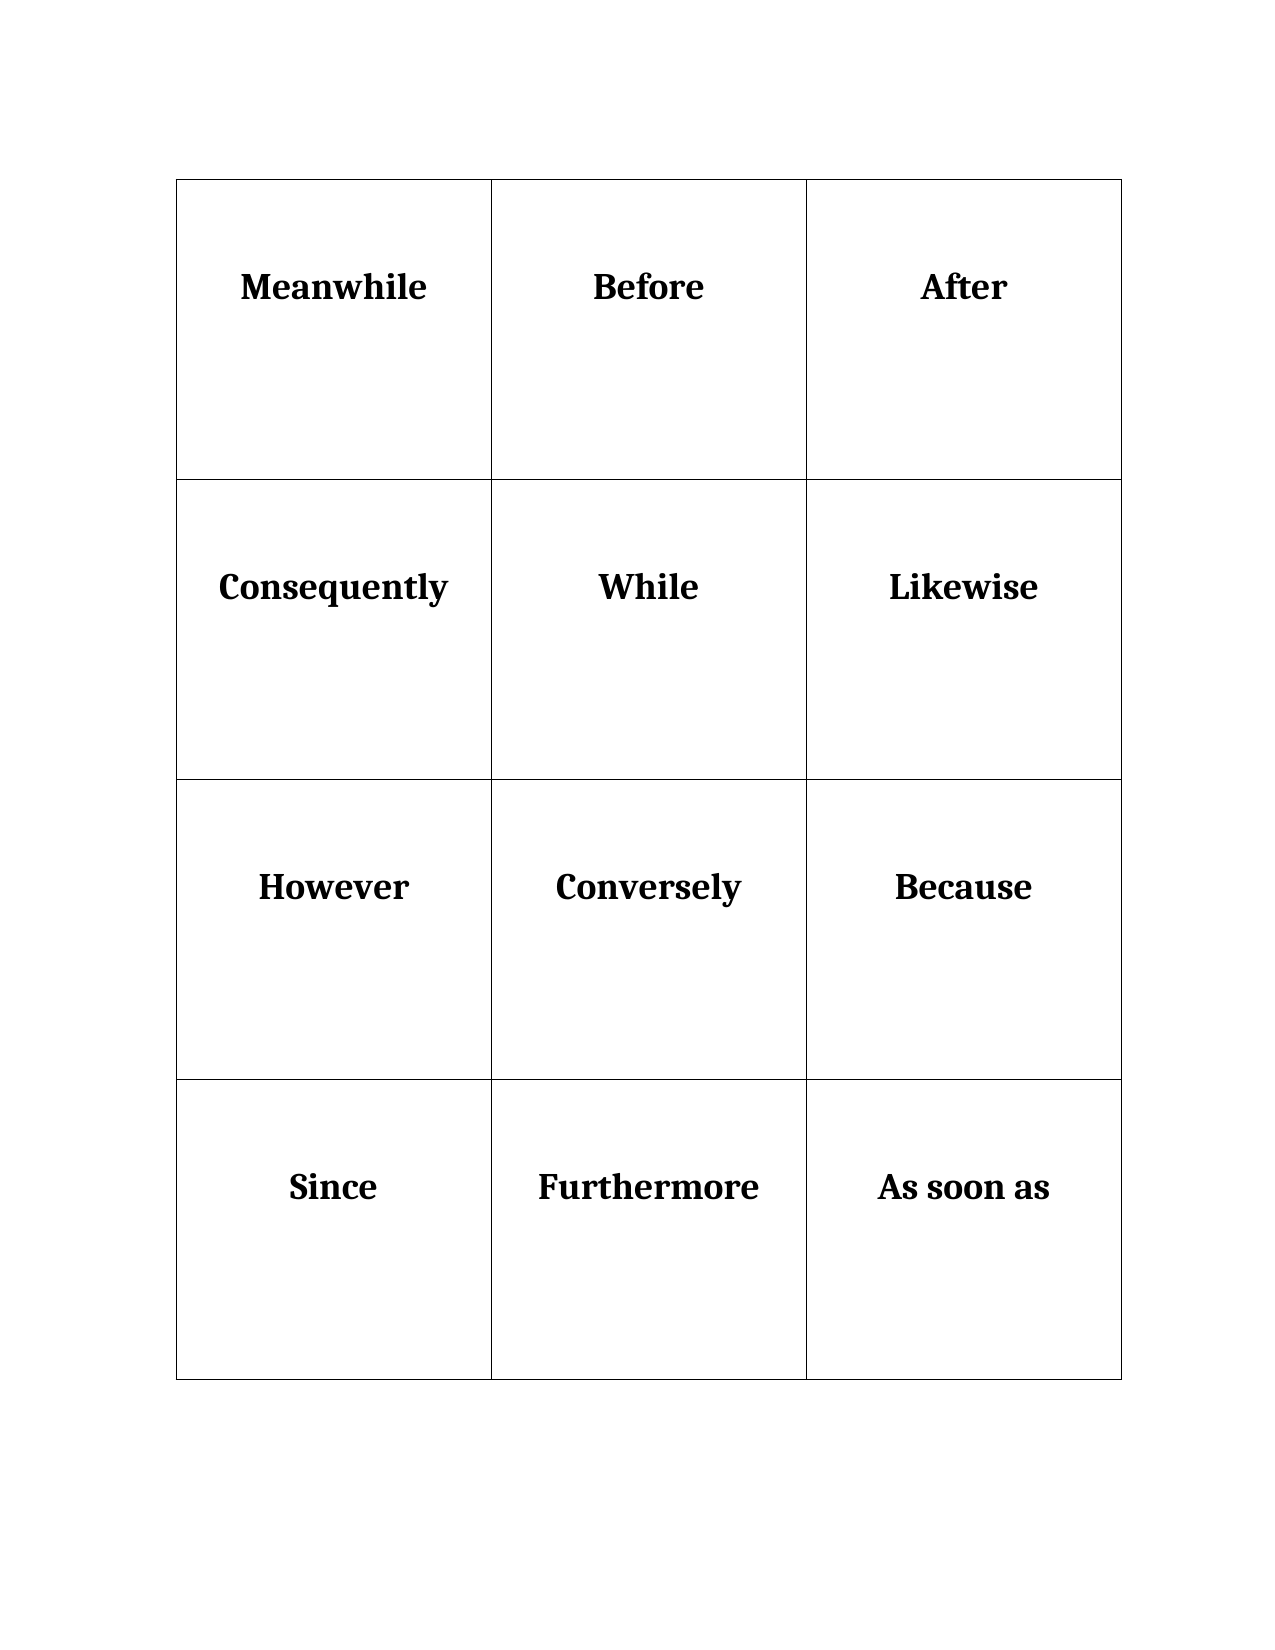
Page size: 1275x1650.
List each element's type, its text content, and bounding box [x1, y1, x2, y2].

table_header Meanwhile [177, 180, 491, 479]
table_cell As soon as [807, 1080, 1121, 1379]
table_cell Since [177, 1080, 491, 1379]
table_cell Likewise [807, 480, 1121, 779]
table_header Before [492, 180, 806, 479]
table_cell Furthermore [492, 1080, 806, 1379]
table_cell While [492, 480, 806, 779]
table_cell However [177, 780, 491, 1079]
table_cell Consequently [177, 480, 491, 779]
table_cell Because [807, 780, 1121, 1079]
table_cell Conversely [492, 780, 806, 1079]
table_header After [807, 180, 1121, 479]
